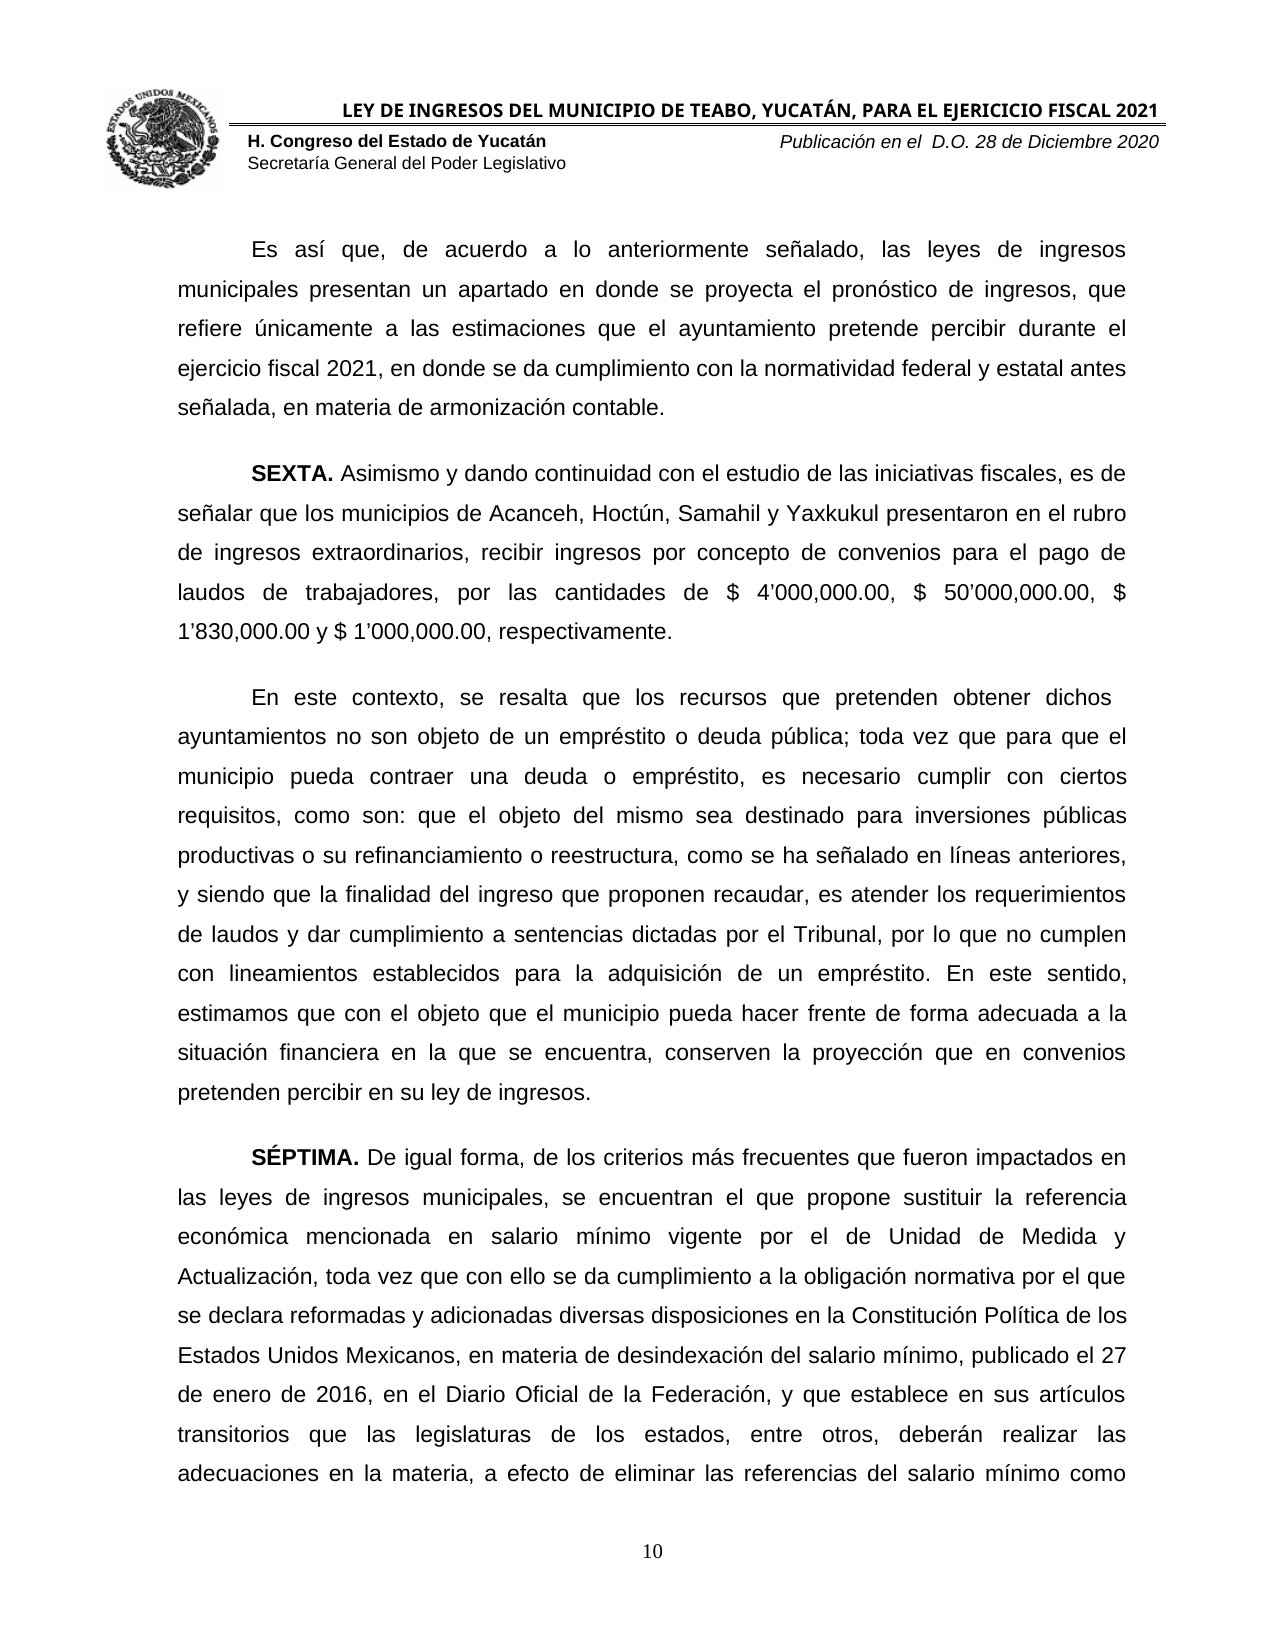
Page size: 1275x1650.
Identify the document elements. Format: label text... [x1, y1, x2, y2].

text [177, 1144, 1127, 1487]
text En este contexto, se resalta que los recursos que pretenden obtener dichos ayuntamientos no son objeto de un empréstito o deuda pública; toda vez que para que el municipio pueda contraer una deuda o empréstito, es necesario cumplir con ciertos requisitos, como son: que el objeto del mismo sea destinado para inversiones públicas productivas o su refinanciamiento o reestructura, como se ha señalado en líneas anteriores, y siendo que la finalidad del ingreso que proponen recaudar, es atender los requerimientos de laudos y dar cumplimiento a sentencias dictadas por el Tribunal, por lo que no cumplen con lineamientos establecidos para la adquisición de un empréstito. En este sentido, estimamos que con el objeto que el municipio pueda hacer frente de forma adecuada a la situación financiera en la que se encuentra, conserven la proyección que en convenios pretenden percibir en su ley de ingresos. [177, 684, 1127, 1105]
text Es así que, de acuerdo a lo anteriormente señalado, las leyes de ingresos municipales presentan un apartado en donde se proyecta el pronóstico de ingresos, que refiere únicamente a las estimaciones que el ayuntamiento pretende percibir durante el ejercicio fiscal 2021, en donde se da cumplimiento con la normatividad federal y estatal antes señalada, en materia de armonización contable. [177, 236, 1127, 421]
text SEXTA. Asimismo y dando continuidad con el estudio de las iniciativas fiscales, es de señalar que los municipios de Acanceh, Hoctún, Samahil y Yaxkukul presentaron en el rubro de ingresos extraordinarios, recibir ingresos por concepto de convenios para el pago de laudos de trabajadores, por las cantidades de $ 4’000,000.00, $ 50’000,000.00, $ 1’830,000.00 y $ 1’000,000.00, respectivamente. [177, 460, 1127, 644]
